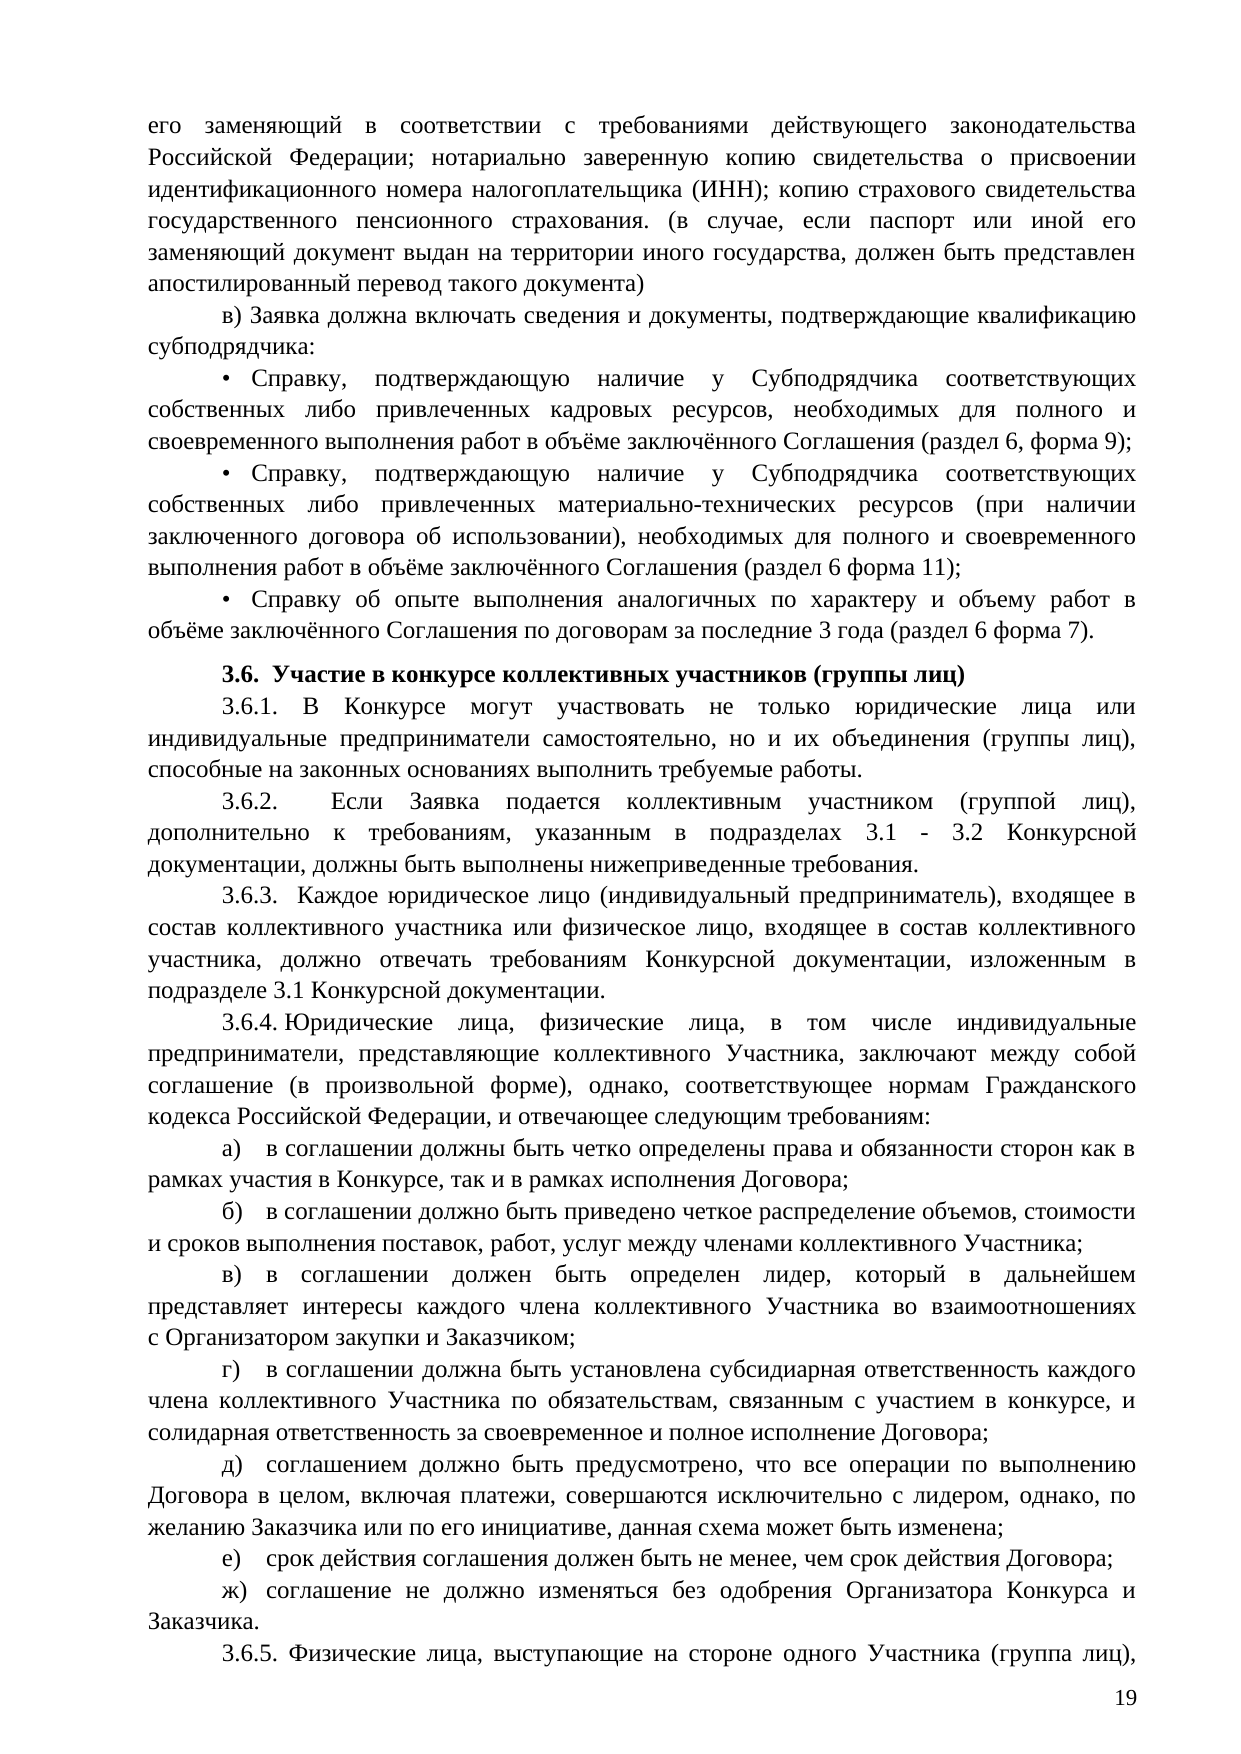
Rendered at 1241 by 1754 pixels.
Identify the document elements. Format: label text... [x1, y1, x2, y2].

list в соглашении должно быть приведено четкое распределение объемов, стоимости и сроков выполнения поставок, работ, услуг между членами коллективного Участника; [148, 1196, 1137, 1256]
text • Справку об опыте выполнения аналогичных по характеру и объему работ в объёме заключённого Соглашения по договорам за последние 3 года (раздел 6 форма 7). [148, 584, 1137, 644]
text 3.6.2. Если Заявка подается коллективным участником (группой лиц), дополнительно к требованиям, указанным в подразделах 3.1 - 3.2 Конкурсной документации, должны быть выполнены нижеприведенные требования. [148, 786, 1137, 878]
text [148, 111, 1137, 297]
text 3.6.1. В Конкурсе могут участвовать не только юридические лица или индивидуальные предприниматели самостоятельно, но и их объединения (группы лиц), способные на законных основаниях выполнить требуемые работы. [148, 691, 1137, 783]
text • Справку, подтверждающую наличие у Субподрядчика соответствующих собственных либо привлеченных материально-технических ресурсов (при наличии заключенного договора об использовании), необходимых для полного и своевременного выполнения работ в объёме заключённого Соглашения (раздел 6 форма 11); [148, 458, 1137, 581]
subtitle 3.6. Участие в конкурсе коллективных участников (группы лиц) [148, 659, 1137, 688]
text 3.6.3. Каждое юридическое лицо (индивидуальный предприниматель), входящее в состав коллективного участника или физическое лицо, входящее в состав коллективного участника, должно отвечать требованиям Конкурсной документации, изложенным в подразделе 3.1 Конкурсной документации. [148, 881, 1137, 1004]
list в соглашении должны быть четко определены права и обязанности сторон как в рамках участия в Конкурсе, так и в рамках исполнения Договора; [148, 1133, 1137, 1193]
list в соглашении должна быть установлена субсидиарная ответственность каждого члена коллективного Участника по обязательствам, связанным с участием в конкурсе, и солидарная ответственность за своевременное и полное исполнение Договора; [148, 1354, 1137, 1446]
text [148, 1638, 1137, 1667]
list соглашение не должно изменяться без одобрения Организатора Конкурса и Заказчика. [148, 1575, 1137, 1635]
list срок действия соглашения должен быть не менее, чем срок действия Договора; [148, 1543, 1137, 1572]
list соглашением должно быть предусмотрено, что все операции по выполнению Договора в целом, включая платежи, совершаются исключительно с лидером, однако, по желанию Заказчика или по его инициативе, данная схема может быть изменена; [148, 1449, 1137, 1541]
list в соглашении должен быть определен лидер, который в дальнейшем представляет интересы каждого члена коллективного Участника во взаимоотношениях с Организатором закупки и Заказчиком; [148, 1259, 1137, 1351]
text в) Заявка должна включать сведения и документы, подтверждающие квалификацию субподрядчика: [148, 300, 1137, 360]
text • Справку, подтверждающую наличие у Субподрядчика соответствующих собственных либо привлеченных кадровых ресурсов, необходимых для полного и своевременного выполнения работ в объёме заключённого Соглашения (раздел 6, форма 9); [148, 363, 1137, 455]
text 3.6.4. Юридические лица, физические лица, в том числе индивидуальные предприниматели, представляющие коллективного Участника, заключают между собой соглашение (в произвольной форме), однако, соответствующее нормам Гражданского кодекса Российской Федерации, и отвечающее следующим требованиям: [148, 1007, 1137, 1130]
